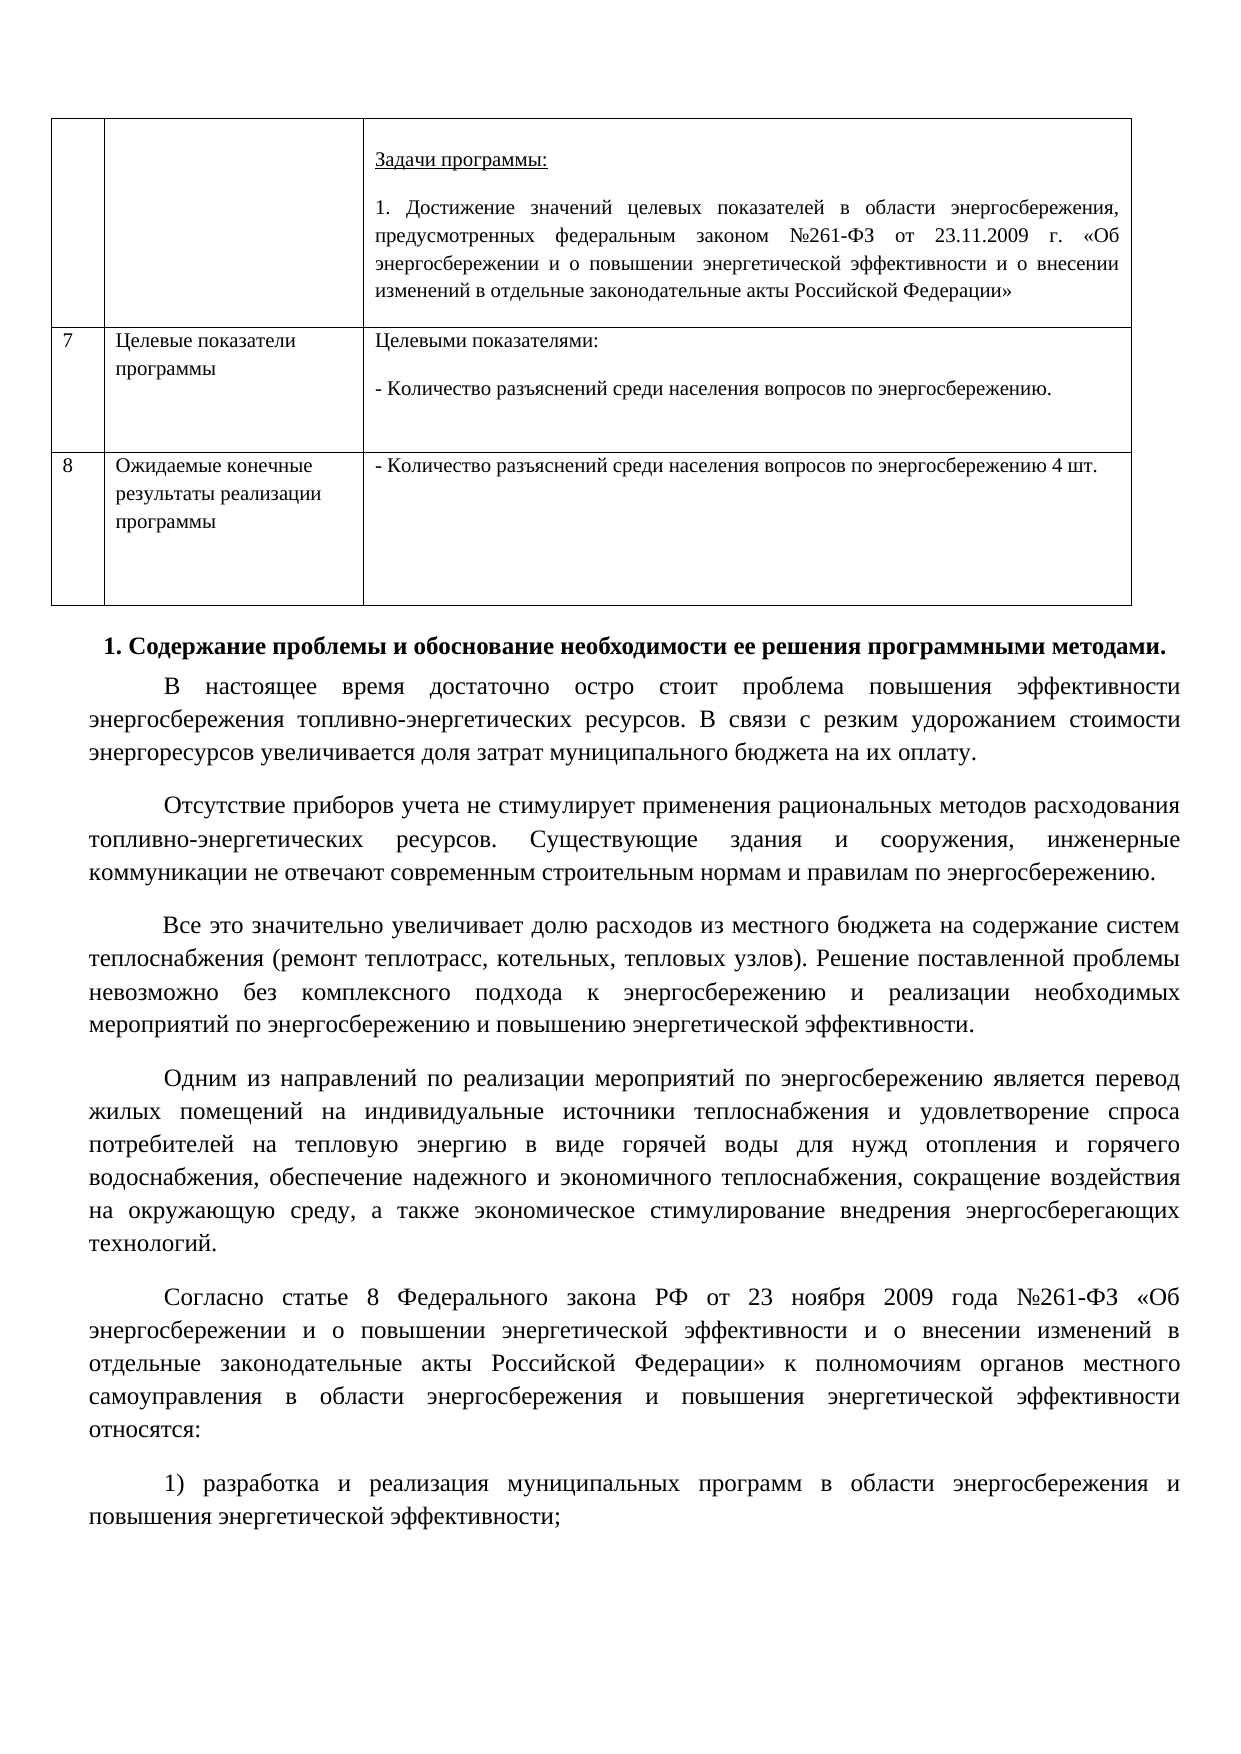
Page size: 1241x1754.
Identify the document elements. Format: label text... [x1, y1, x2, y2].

table_cell 8 [52, 453, 104, 605]
text 1. Содержание проблемы и обоснование необходимости ее решения программными методами. [89, 631, 1181, 660]
table_cell Целевые показатели программы [105, 328, 363, 452]
table_cell - Количество разъяснений среди населения вопросов по энергосбережению 4 шт. [364, 453, 1131, 605]
text Отсутствие приборов учета не стимулирует применения рациональных методов расходования топливно-энергетических ресурсов. Существующие здания и сооружения, инженерные коммуникации не отвечают современным строительным нормам и правилам по энергосбережению. [89, 791, 1181, 885]
table_cell Ожидаемые конечные результаты реализации программы [105, 453, 363, 605]
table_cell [105, 119, 363, 327]
text 1) разработка и реализация муниципальных программ в области энергосбережения и повышения энергетической эффективности; [89, 1468, 1181, 1530]
text Согласно статье 8 Федерального закона РФ от 23 ноября 2009 года №261-ФЗ «Об энергосбережении и о повышении энергетической эффективности и о внесении изменений в отдельные законодательные акты Российской Федерации» к полномочиям органов местного самоуправления в области энергосбережения и повышения энергетической эффективности относятся: [89, 1282, 1181, 1443]
table_cell 7 [52, 328, 104, 452]
text Одним из направлений по реализации мероприятий по энергосбережению является перевод жилых помещений на индивидуальные источники теплоснабжения и удовлетворение спроса потребителей на тепловую энергию в виде горячей воды для нужд отопления и горячего водоснабжения, обеспечение надежного и экономичного теплоснабжения, сокращение воздействия на окружающую среду, а также экономическое стимулирование внедрения энергосберегающих технологий. [89, 1063, 1181, 1257]
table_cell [364, 119, 1131, 327]
text Все это значительно увеличивает долю расходов из местного бюджета на содержание систем теплоснабжения (ремонт теплотрасс, котельных, тепловых узлов). Решение поставленной проблемы невозможно без комплексного подхода к энергосбережению и реализации необходимых мероприятий по энергосбережению и повышению энергетической эффективности. [89, 911, 1181, 1038]
text В настоящее время достаточно остро стоит проблема повышения эффективности энергосбережения топливно-энергетических ресурсов. В связи с резким удорожанием стоимости энергоресурсов увеличивается доля затрат муниципального бюджета на их оплату. [89, 671, 1181, 766]
table_cell 6 [52, 119, 104, 327]
table_cell Целевыми показателями: - Количество разъяснений среди населения вопросов по энергосбережению. [364, 328, 1131, 452]
